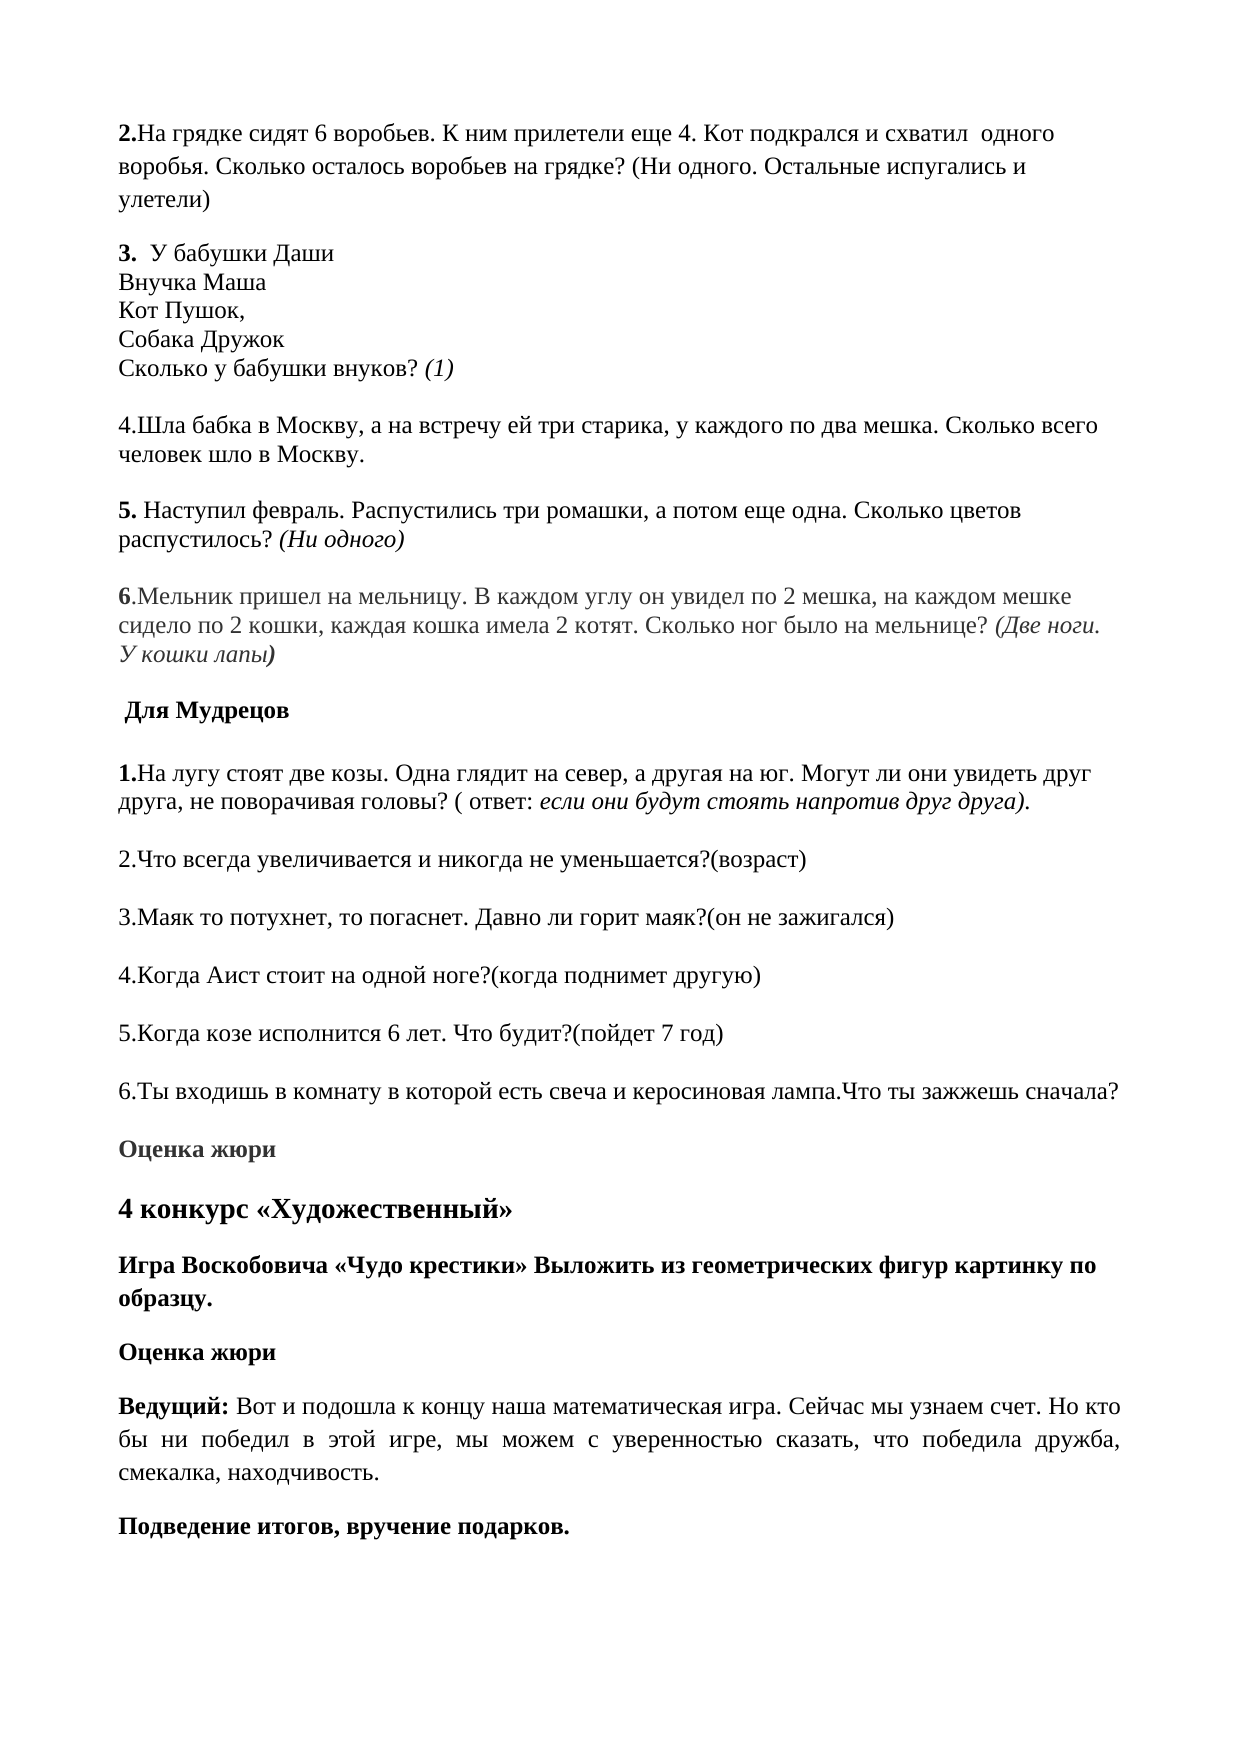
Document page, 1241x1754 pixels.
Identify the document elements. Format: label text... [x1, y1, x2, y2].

text 6.Мельник пришел на мельницу. В каждом углу он увидел по 2 мешка, на каждом мешке сидело по 2 кошки, каждая кошка имела 2 котят. Сколько ног было на мельнице? (Две ноги. У кошки лапы) [118, 581, 1122, 667]
text Ведущий: Вот и подошла к концу наша математическая игра. Сейчас мы узнаем счет. Но кто бы ни победил в этой игре, мы можем с уверенностью сказать, что победила дружба, смекалка, находчивость. [118, 1391, 1122, 1486]
text 2.Что всегда увеличивается и никогда не уменьшается?(возраст) [118, 844, 1122, 873]
text Оценка жюри [118, 1337, 1122, 1366]
text 4.Шла бабка в Москву, а на встречу ей три старика, у каждого по два мешка. Сколько всего человек шло в Москву. [118, 410, 1122, 467]
text 5. Наступил февраль. Распустились три ромашки, а потом еще одна. Сколько цветов распустилось? (Ни одного) [118, 496, 1122, 553]
text 1.На лугу стоят две козы. Одна глядит на север, а другая на юг. Могут ли они увидеть друг друга, не поворачивая головы? ( ответ: если они будут стоять напротив друг друга). [118, 758, 1122, 815]
text Для Мудрецов [118, 696, 1122, 724]
text 4.Когда Аист стоит на одной ноге?(когда поднимет другую) [118, 960, 1122, 989]
text 4 конкурс «Художественный» [118, 1191, 1122, 1224]
text 2.На грядке сидят 6 воробьев. К ним прилетели еще 4. Кот подкрался и схватил одного воробья. Сколько осталось воробьев на грядке? (Ни одного. Остальные испугались и улетели) [118, 118, 1122, 213]
text Подведение итогов, вручение подарков. [118, 1511, 1122, 1539]
text 3. У бабушки Даши Внучка Маша Кот Пушок, Собака Дружок Сколько у бабушки внуков? (1) [118, 238, 1122, 382]
text Игра Воскобовича «Чудо крестики» Выложить из геометрических фигур картинку по образцу. [118, 1250, 1122, 1312]
text Оценка жюри [118, 1134, 1122, 1163]
text 3.Маяк то потухнет, то погаснет. Давно ли горит маяк?(он не зажигался) [118, 902, 1122, 931]
text 5.Когда козе исполнится 6 лет. Что будит?(пойдет 7 год) [118, 1018, 1122, 1047]
text 6.Ты входишь в комнату в которой есть свеча и керосиновая лампа.Что ты зажжешь сначала? [118, 1076, 1122, 1105]
